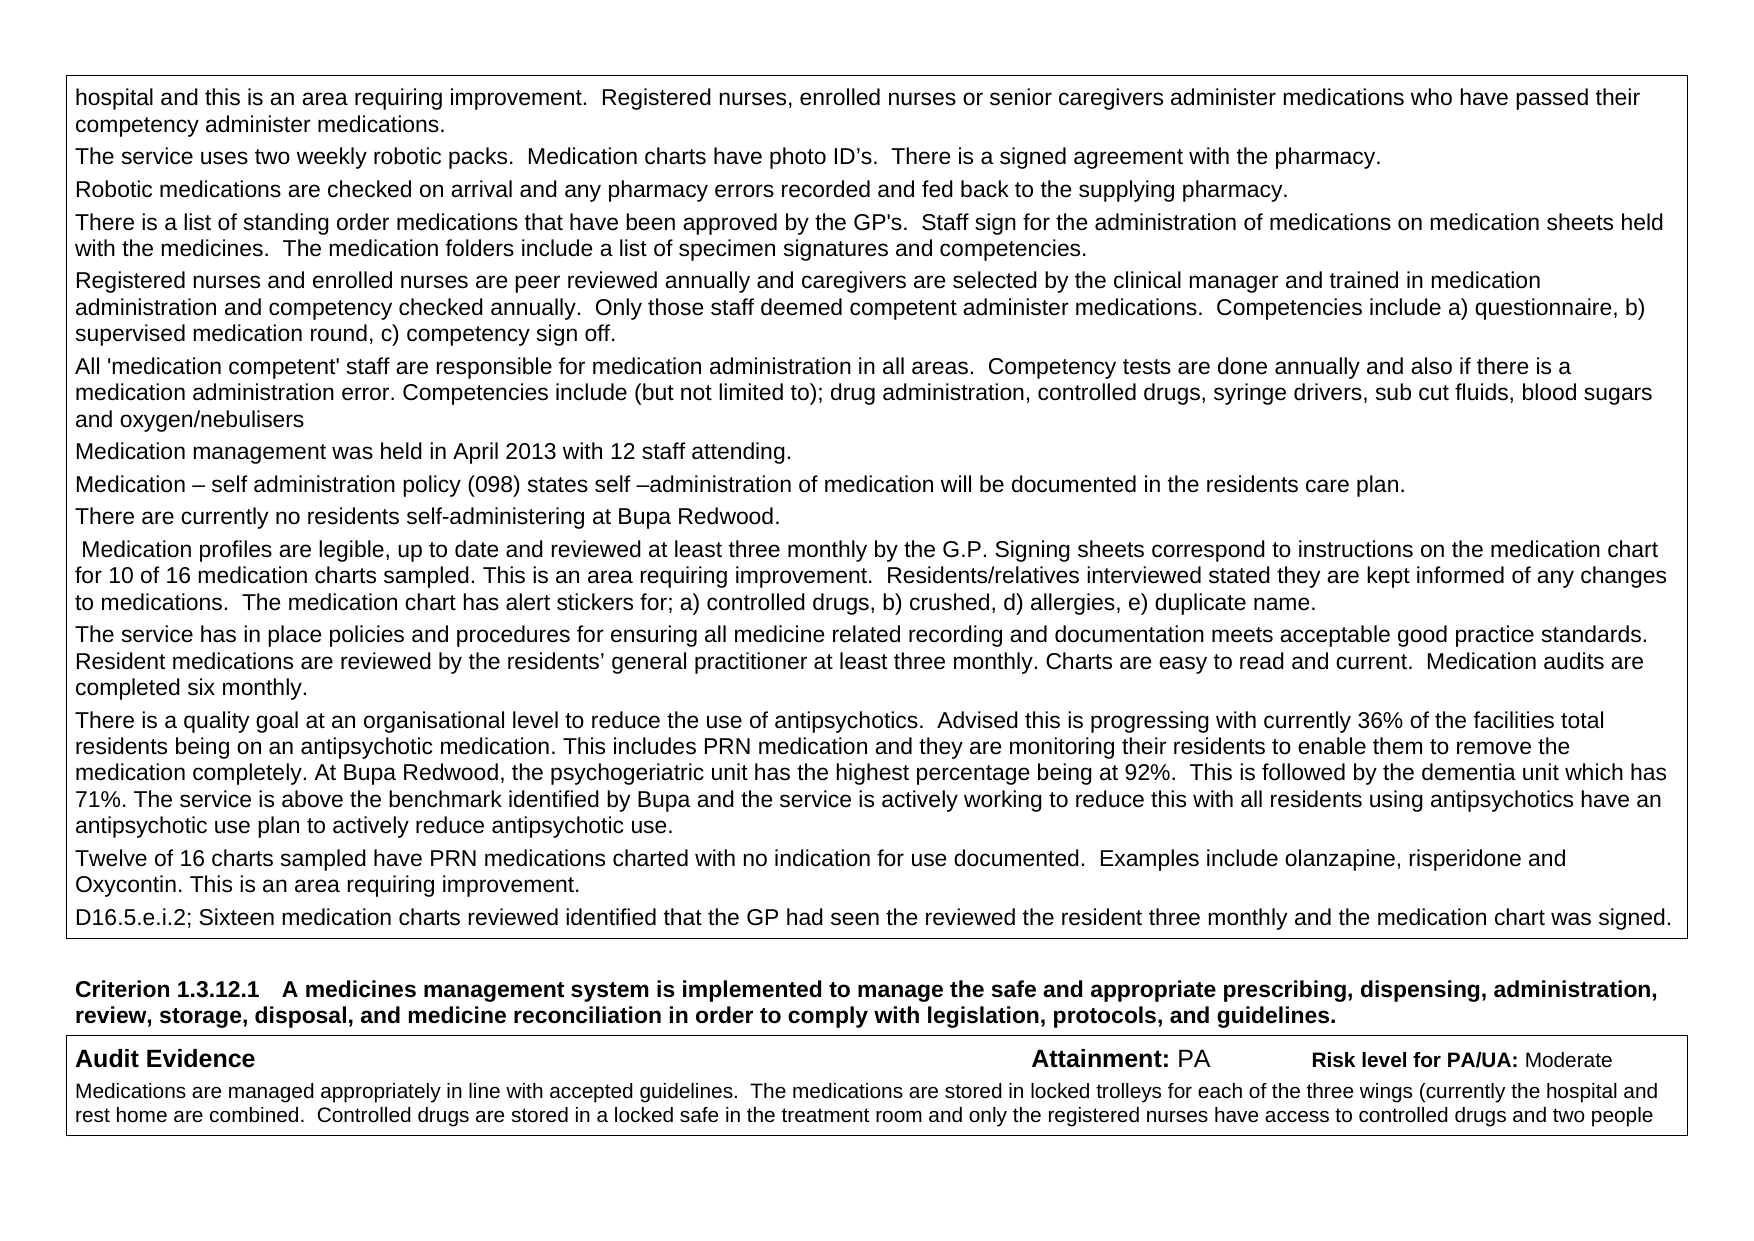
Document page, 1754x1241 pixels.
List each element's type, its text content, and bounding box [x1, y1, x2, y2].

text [67, 1070, 1687, 1135]
text Twelve of 16 charts sampled have PRN medications charted with no indication for use documented. Examples include olanzapine, risperidone and Oxycontin. This is an area requiring improvement. [67, 835, 1687, 894]
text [67, 76, 1687, 134]
text All 'medication competent' staff are responsible for medication administration in all areas. Competency tests are done annually and also if there is a medication administration error. Competencies include (but not limited to); drug administration, controlled drugs, syringe drivers, sub cut fluids, blood sugars and oxygen/nebulisers [67, 343, 1687, 429]
text Criterion 1.3.12.1 A medicines management system is implemented to manage the safe and appropriate prescribing, dispensing, administration, review, storage, disposal, and medicine reconciliation in order to comply with legislation, protocols, and guidelines. [75, 976, 1679, 1028]
text Medication profiles are legible, up to date and reviewed at least three monthly by the G.P. Signing sheets correspond to instructions on the medication chart for 10 of 16 medication charts sampled. This is an area requiring improvement. Residents/relatives interviewed stated they are kept informed of any changes to medications. The medication chart has alert stickers for; a) controlled drugs, b) crushed, d) allergies, e) duplicate name. [67, 527, 1687, 612]
text Robotic medications are checked on arrival and any pharmacy errors recorded and fed back to the supplying pharmacy. [67, 167, 1687, 199]
text There is a quality goal at an organisational level to reduce the use of antipsychotics. Advised this is progressing with currently 36% of the facilities total residents being on an antipsychotic medication. This includes PRN medication and they are monitoring their residents to enable them to remove the medication completely. At Bupa Redwood, the psychogeriatric unit has the highest percentage being at 92%. This is followed by the dementia unit which has 71%. The service is above the benchmark identified by Bupa and the service is actively working to reduce this with all residents using antipsychotics have an antipsychotic use plan to actively reduce antipsychotic use. [67, 697, 1687, 835]
text Medication management was held in April 2013 with 12 staff attending. [67, 429, 1687, 461]
text D16.5.e.i.2; Sixteen medication charts reviewed identified that the GP had seen the reviewed the resident three monthly and the medication chart was signed. [67, 894, 1687, 938]
text The service uses two weekly robotic packs. Medication charts have photo ID’s. There is a signed agreement with the pharmacy. [67, 134, 1687, 167]
text Audit Evidence Attainment: PA Risk level for PA/UA: Moderate [67, 1036, 1687, 1070]
text The service has in place policies and procedures for ensuring all medicine related recording and documentation meets acceptable good practice standards. Resident medications are reviewed by the residents’ general practitioner at least three monthly. Charts are easy to read and current. Medication audits are completed six monthly. [67, 612, 1687, 697]
text Medication – self administration policy (098) states self –administration of medication will be documented in the residents care plan. [67, 461, 1687, 494]
text There is a list of standing order medications that have been approved by the GP's. Staff sign for the administration of medications on medication sheets held with the medicines. The medication folders include a list of specimen signatures and competencies. [67, 199, 1687, 258]
text There are currently no residents self-administering at Bupa Redwood. [67, 494, 1687, 527]
text Registered nurses and enrolled nurses are peer reviewed annually and caregivers are selected by the clinical manager and trained in medication administration and competency checked annually. Only those staff deemed competent administer medications. Competencies include a) questionnaire, b) supervised medication round, c) competency sign off. [67, 258, 1687, 343]
